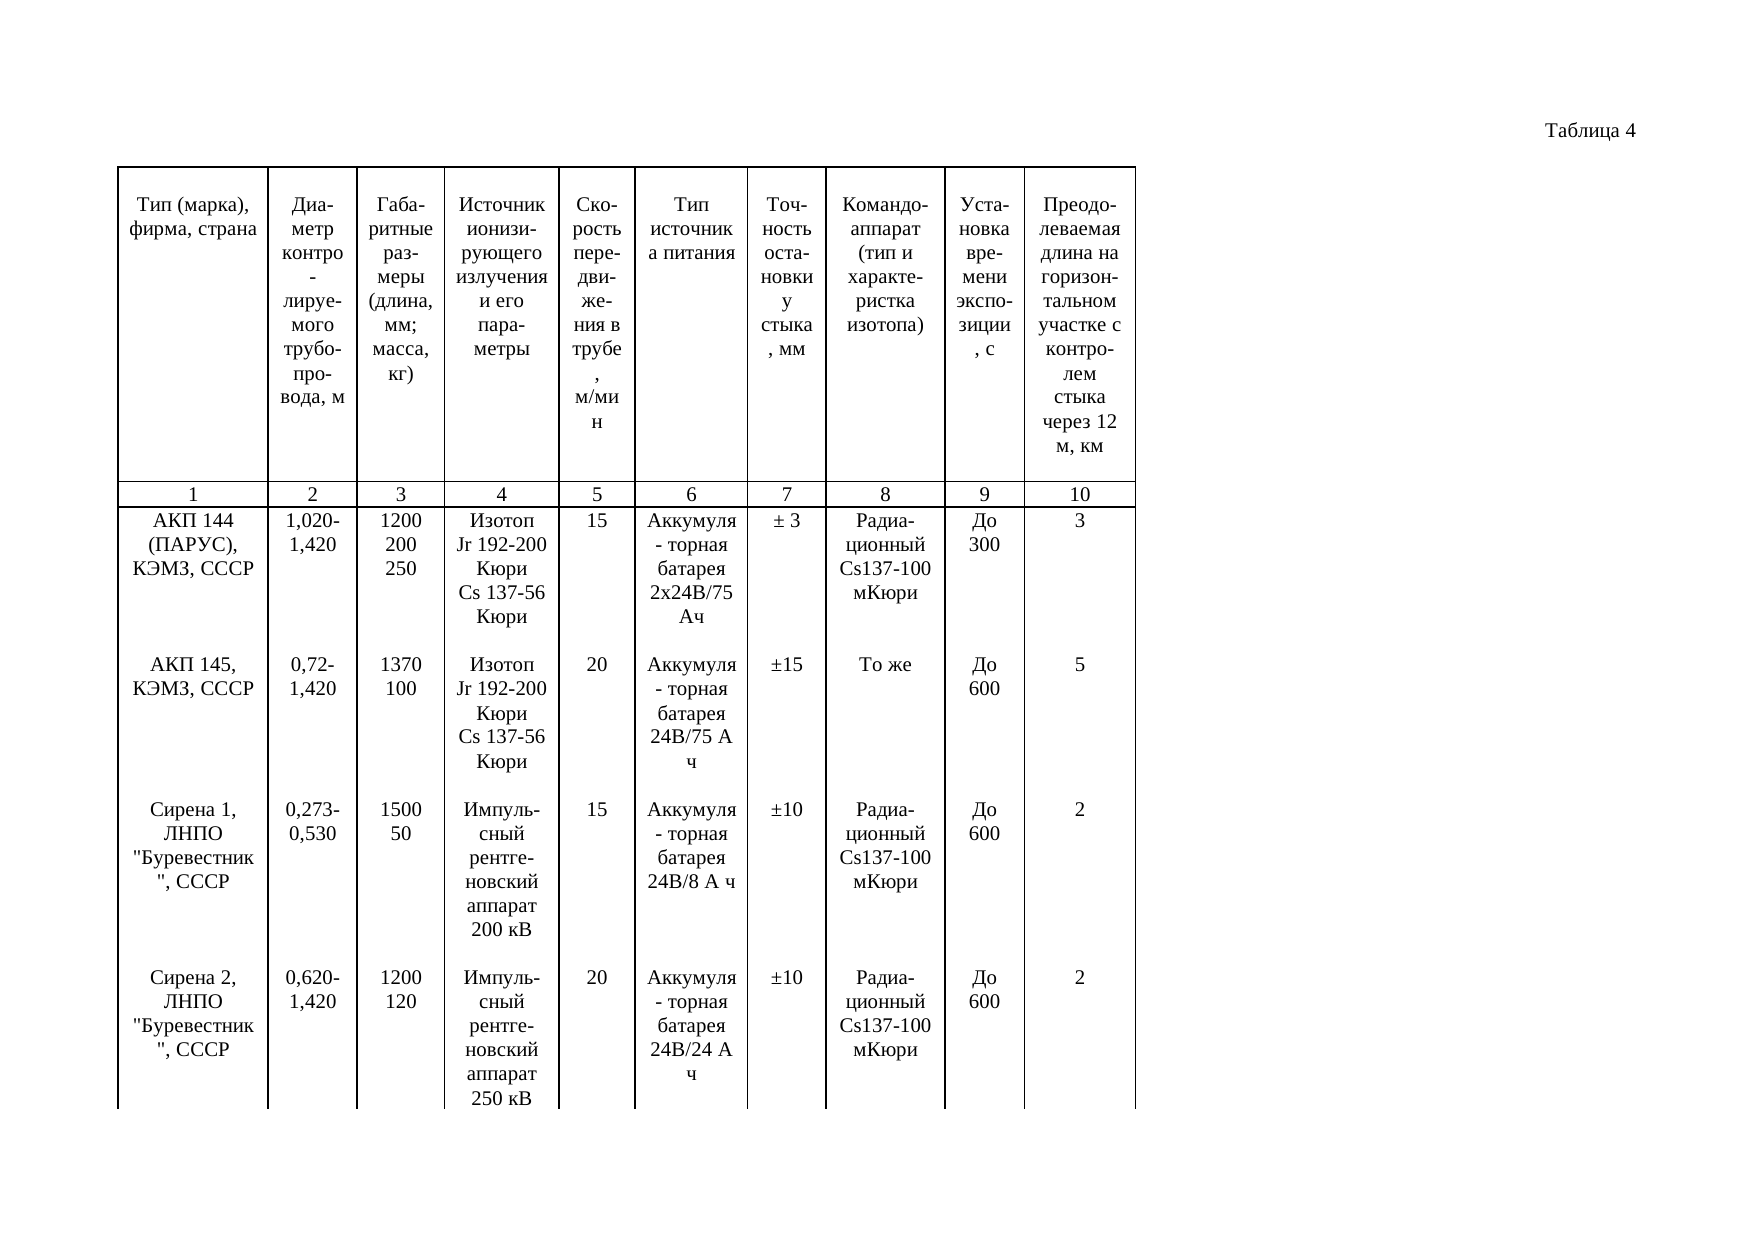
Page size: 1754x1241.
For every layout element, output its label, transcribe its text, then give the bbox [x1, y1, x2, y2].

table_cell 6 [636, 482, 747, 506]
table_cell Радиа- ционный Cs137-100 мКюри [827, 508, 944, 652]
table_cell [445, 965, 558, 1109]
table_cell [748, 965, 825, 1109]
table_cell 5 [560, 482, 634, 506]
table_cell 3 [358, 482, 444, 506]
table_cell 15 [560, 508, 634, 652]
table_cell 0,273- 0,530 [269, 797, 356, 965]
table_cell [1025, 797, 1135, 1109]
table_cell 0,72- 1,420 [269, 652, 356, 797]
table_header Ско- рость пере- дви- же- ния в трубе, м/мин [560, 168, 634, 481]
table_cell Аккумуля- торная батарея 2х24В/75 Ач [636, 508, 747, 652]
table_header Тип (марка), фирма, страна [119, 168, 267, 481]
table_header Точ- ность оста- новки у стыка, мм [748, 168, 825, 481]
table_cell Изотоп Jr 192-200 Кюри Cs 137-56 Кюри [445, 508, 558, 652]
table_cell Изотоп Jr 192-200 Кюри Cs 137-56 Кюри [445, 652, 558, 797]
table_cell ± 3 [748, 508, 825, 652]
table_cell АКП 145, КЭМЗ, СССР [119, 652, 267, 797]
table_header Командо- аппарат (тип и характе- ристка изотопа) [827, 168, 944, 481]
table_header Источник ионизи- рующего излучения и его пара- метры [445, 168, 558, 481]
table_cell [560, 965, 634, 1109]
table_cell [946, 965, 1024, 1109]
table_cell Радиа- ционный Cs137-100 мКюри [827, 797, 944, 965]
table_cell 4 [445, 482, 558, 506]
table_cell АКП 144 (ПАРУС), КЭМЗ, СССР [119, 508, 267, 652]
table_header Преодо- леваемая длина на горизон- тальном участке с контро- лем стыка через 12 м, км [1025, 168, 1135, 481]
table_cell 8 [827, 482, 944, 506]
table_cell 15 [560, 797, 634, 965]
table_cell До 600 [946, 652, 1024, 797]
table_cell 1370 100 [358, 652, 444, 797]
table_cell 1,020- 1,420 [269, 508, 356, 652]
table_header Уста- новка вре- мени экспо- зиции, с [946, 168, 1024, 481]
table_header Габа- ритные раз- меры (длина, мм; масса, кг) [358, 168, 444, 481]
table_cell 10 [1025, 482, 1135, 506]
table_cell До 300 [946, 508, 1024, 652]
table_cell 5 [1025, 652, 1135, 797]
text Таблица 4 [118, 118, 1636, 142]
table_header Тип источника питания [636, 168, 747, 481]
table_cell До 600 [946, 797, 1024, 965]
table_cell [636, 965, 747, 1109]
table_cell ±10 [748, 797, 825, 965]
table_cell 9 [946, 482, 1024, 506]
table_cell ±15 [748, 652, 825, 797]
table_cell 7 [748, 482, 825, 506]
table_cell 1200 200 250 [358, 508, 444, 652]
table_cell Аккумуля- торная батарея 24В/75 А ч [636, 652, 747, 797]
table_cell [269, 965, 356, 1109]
table_cell 3 [1025, 508, 1135, 652]
table_cell 20 [560, 652, 634, 797]
table_cell Сирена 1, ЛНПО "Буревестник", СССР [119, 797, 267, 965]
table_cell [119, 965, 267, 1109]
table_cell То же [827, 652, 944, 797]
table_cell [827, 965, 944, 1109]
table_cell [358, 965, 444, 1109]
table_cell Аккумуля- торная батарея 24В/8 А ч [636, 797, 747, 965]
table_header Диа- метр контро- лируе- мого трубо- про- вода, м [269, 168, 356, 481]
table_cell 2 [269, 482, 356, 506]
table_cell Импуль- сный рентге- новский аппарат 200 кВ [445, 797, 558, 965]
table_cell 1 [119, 482, 267, 506]
table_cell 1500 50 [358, 797, 444, 965]
